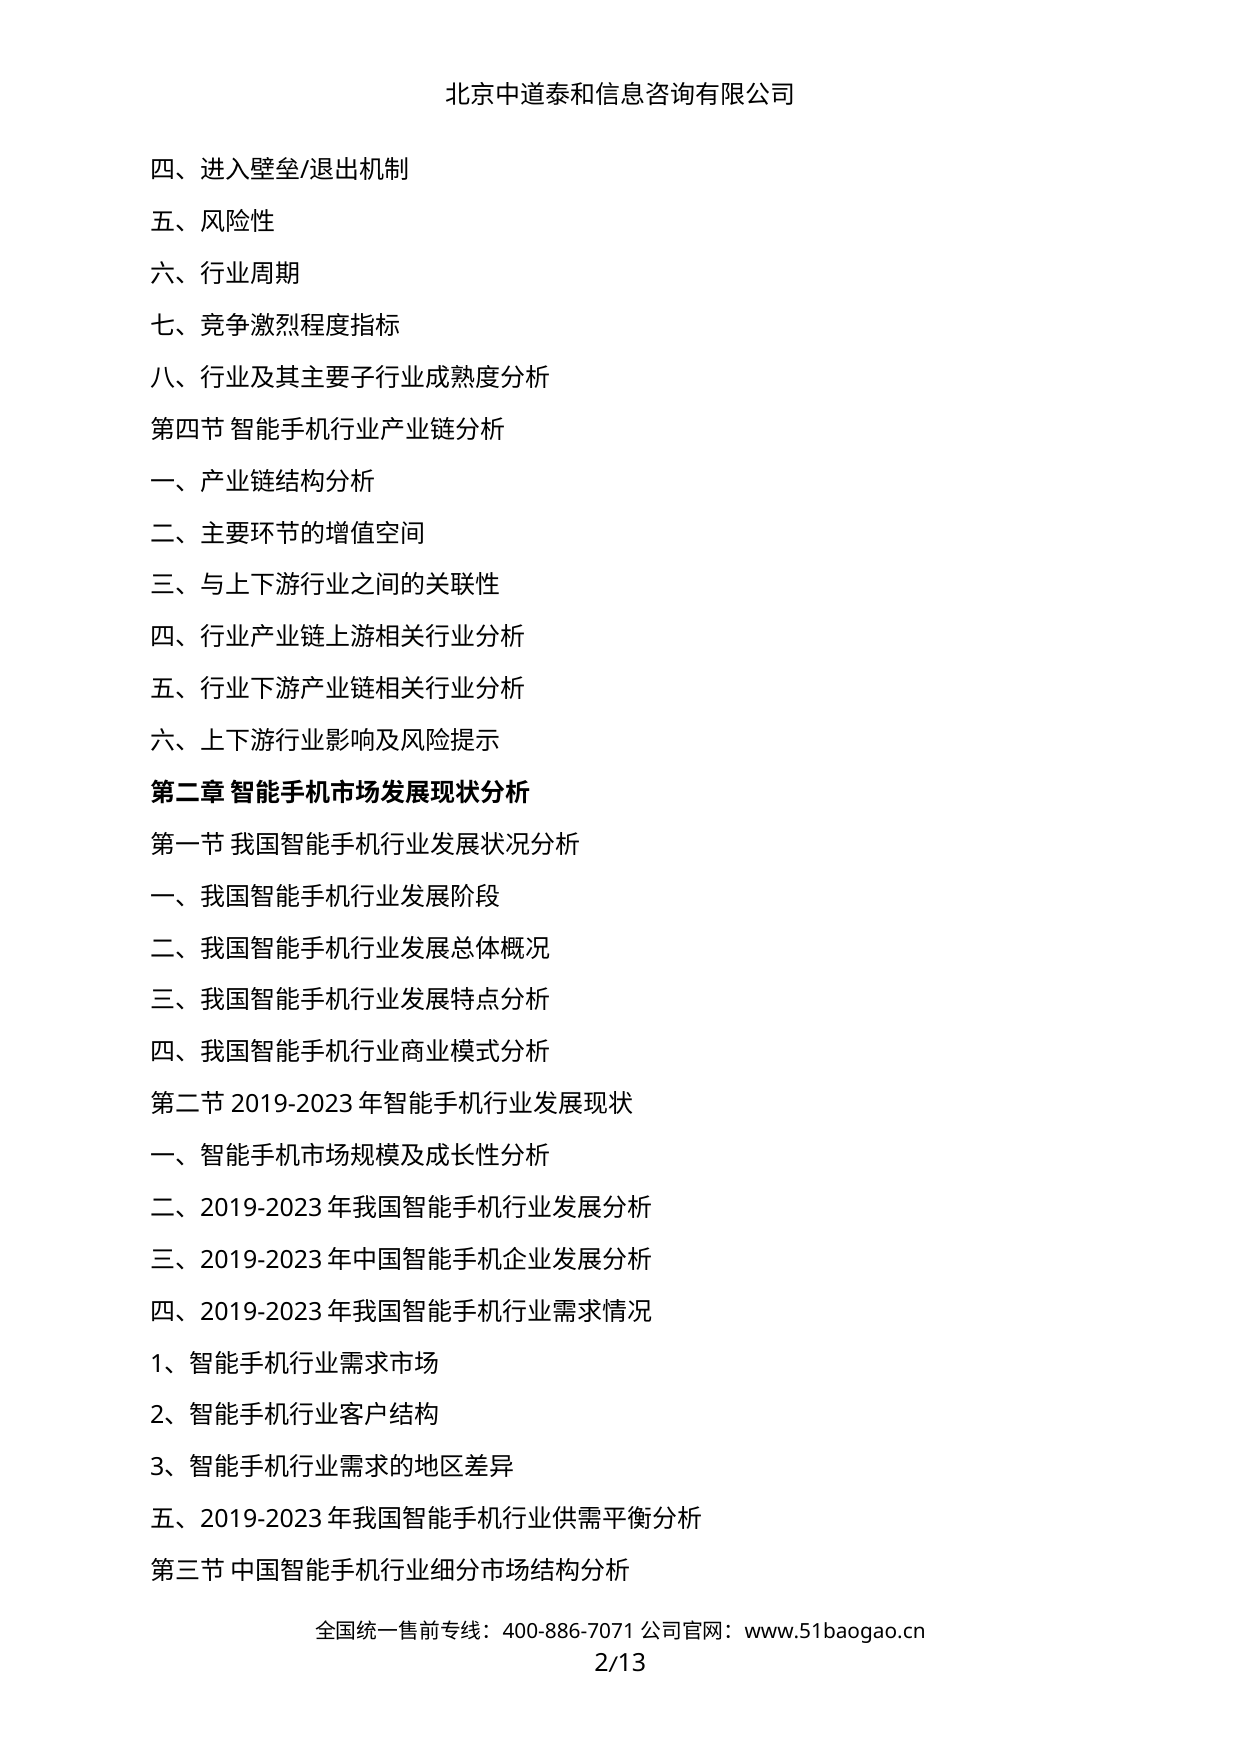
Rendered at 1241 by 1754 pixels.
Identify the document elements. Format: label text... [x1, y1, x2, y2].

text 一、我国智能手机行业发展阶段 [150, 876, 1090, 912]
text 三、2019-2023年中国智能手机企业发展分析 [150, 1239, 1090, 1276]
text 第三节 中国智能手机行业细分市场结构分析 [150, 1551, 1090, 1587]
text 一、产业链结构分析 [150, 461, 1090, 497]
text 二、主要环节的增值空间 [150, 513, 1090, 549]
text 四、进入壁垒/退出机制 [150, 150, 1090, 186]
text 四、我国智能手机行业商业模式分析 [150, 1032, 1090, 1068]
text 三、我国智能手机行业发展特点分析 [150, 980, 1090, 1016]
text 四、行业产业链上游相关行业分析 [150, 617, 1090, 653]
text 第一节 我国智能手机行业发展状况分析 [150, 824, 1090, 861]
text 一、智能手机市场规模及成长性分析 [150, 1136, 1090, 1172]
text 三、与上下游行业之间的关联性 [150, 565, 1090, 601]
text 五、2019-2023年我国智能手机行业供需平衡分析 [150, 1499, 1090, 1535]
text 第四节 智能手机行业产业链分析 [150, 409, 1090, 446]
text 六、上下游行业影响及风险提示 [150, 721, 1090, 757]
text 六、行业周期 [150, 254, 1090, 290]
text 3、智能手机行业需求的地区差异 [150, 1447, 1090, 1483]
text 五、风险性 [150, 202, 1090, 238]
text 二、2019-2023年我国智能手机行业发展分析 [150, 1187, 1090, 1224]
text 八、行业及其主要子行业成熟度分析 [150, 357, 1090, 394]
text 四、2019-2023年我国智能手机行业需求情况 [150, 1291, 1090, 1327]
text 二、我国智能手机行业发展总体概况 [150, 928, 1090, 964]
text 第二节 2019-2023年智能手机行业发展现状 [150, 1084, 1090, 1120]
text 第二章 智能手机市场发展现状分析 [150, 772, 1090, 809]
text 七、竞争激烈程度指标 [150, 306, 1090, 342]
text 五、行业下游产业链相关行业分析 [150, 669, 1090, 705]
text 1、智能手机行业需求市场 [150, 1343, 1090, 1379]
text 2、智能手机行业客户结构 [150, 1395, 1090, 1431]
